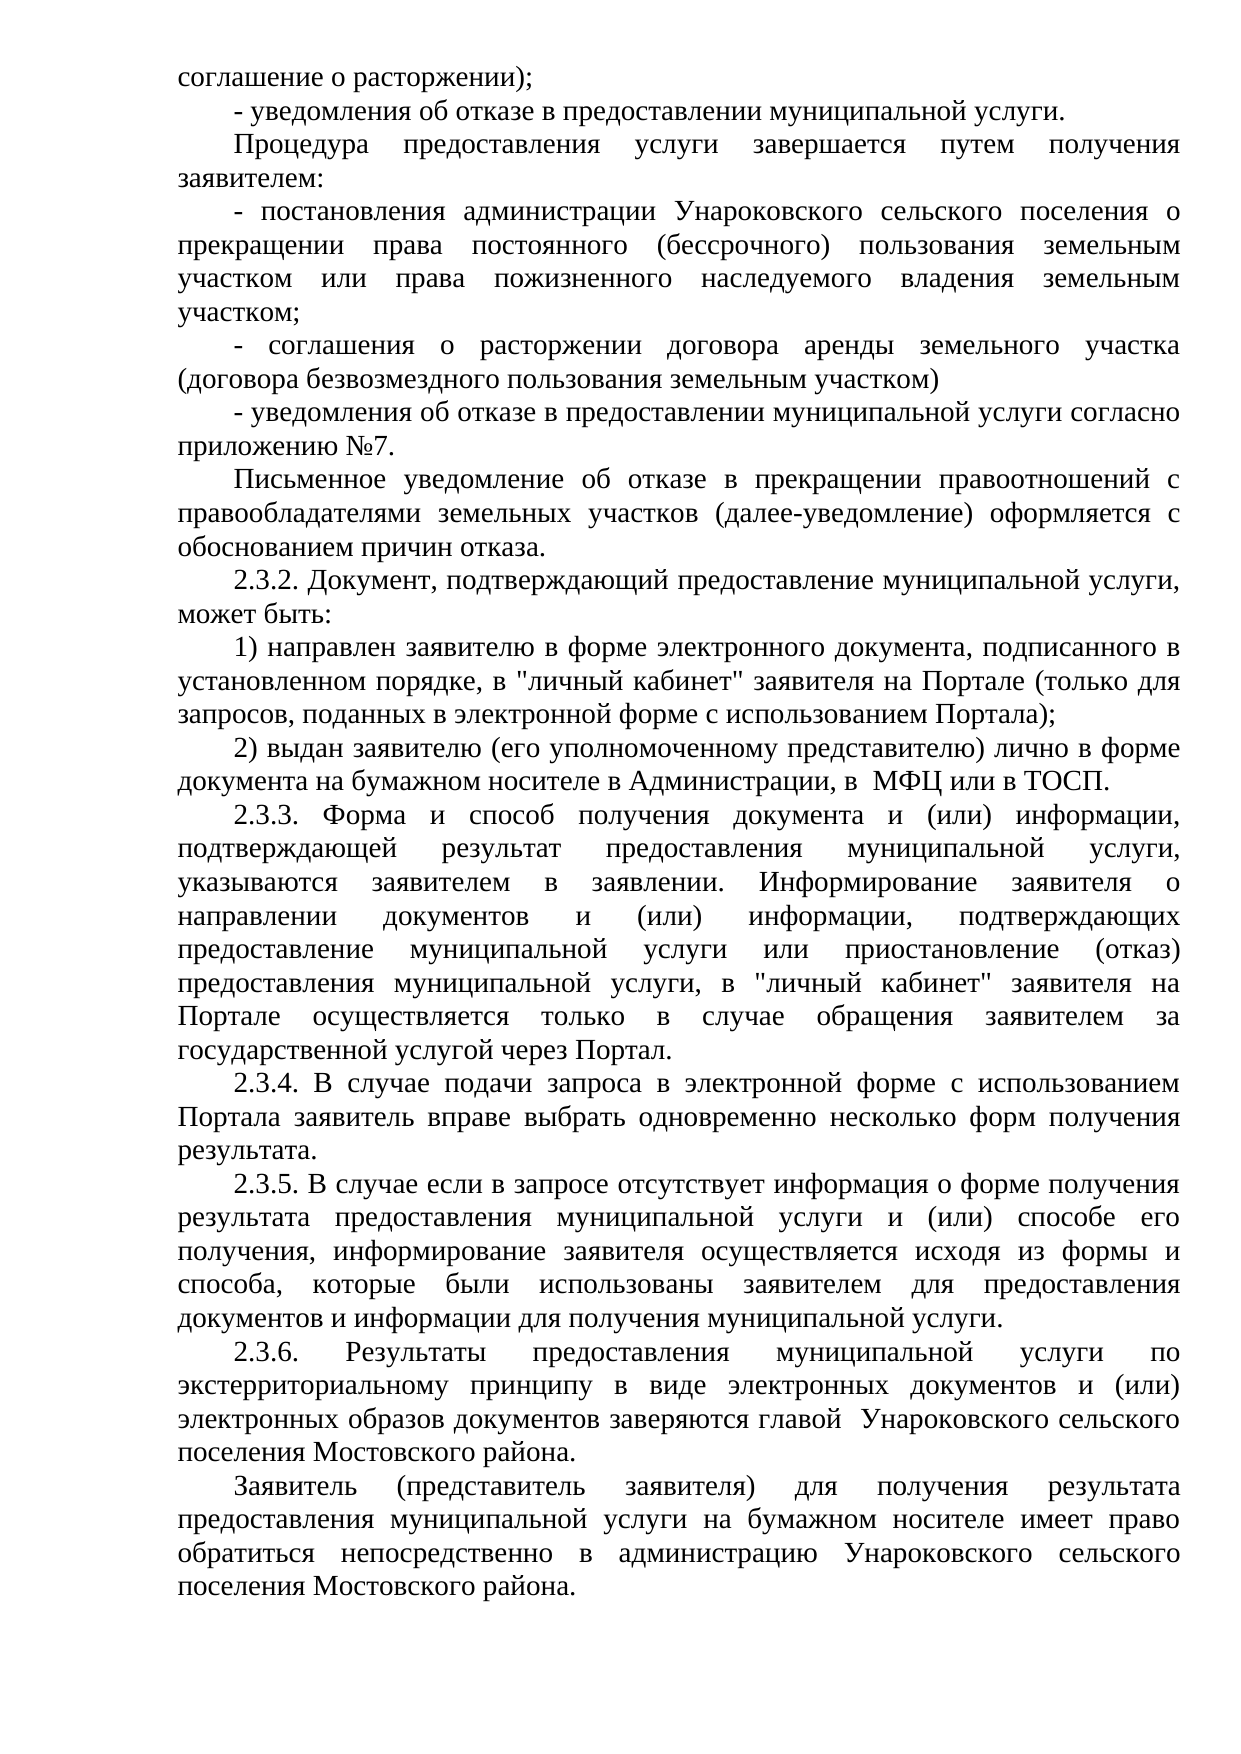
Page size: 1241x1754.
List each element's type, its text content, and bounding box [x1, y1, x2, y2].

text 2.3.4. В случае подачи запроса в электронной форме с использованием Портала заявитель вправе выбрать одновременно несколько форм получения результата. [177, 1065, 1181, 1166]
text 2.3.2. Документ, подтверждающий предоставление муниципальной услуги, может быть: [177, 562, 1181, 629]
text - уведомления об отказе в предоставлении муниципальной услуги согласно приложению №7. [177, 394, 1181, 462]
text Заявитель (представитель заявителя) для получения результата предоставления муниципальной услуги на бумажном носителе имеет право обратиться непосредственно в администрацию Унароковского сельского поселения Мостовского района. [177, 1468, 1181, 1602]
text 2.3.5. В случае если в запросе отсутствует информация о форме получения результата предоставления муниципальной услуги и (или) способе его получения, информирование заявителя осуществляется исходя из формы и способа, которые были использованы заявителем для предоставления документов и информации для получения муниципальной услуги. [177, 1166, 1181, 1334]
text - соглашения о расторжении договора аренды земельного участка (договора безвозмездного пользования земельным участком) [177, 327, 1181, 394]
text 2.3.3. Форма и способ получения документа и (или) информации, подтверждающей результат предоставления муниципальной услуги, указываются заявителем в заявлении. Информирование заявителя о направлении документов и (или) информации, подтверждающих предоставление муниципальной услуги или приостановление (отказ) предоставления муниципальной услуги, в "личный кабинет" заявителя на Портале осуществляется только в случае обращения заявителем за государственной услугой через Портал. [177, 797, 1181, 1065]
text Процедура предоставления услуги завершается путем получения заявителем: [177, 126, 1181, 193]
text 2.3.6. Результаты предоставления муниципальной услуги по экстерриториальному принципу в виде электронных документов и (или) электронных образов документов заверяются главой Унароковского сельского поселения Мостовского района. [177, 1334, 1181, 1468]
text - уведомления об отказе в предоставлении муниципальной услуги. [177, 93, 1181, 126]
text Письменное уведомление об отказе в прекращении правоотношений с правообладателями земельных участков (далее-уведомление) оформляется с обоснованием причин отказа. [177, 462, 1181, 562]
text 1) направлен заявителю в форме электронного документа, подписанного в установленном порядке, в "личный кабинет" заявителя на Портале (только для запросов, поданных в электронной форме с использованием Портала); [177, 629, 1181, 730]
text 2) выдан заявителю (его уполномоченному представителю) лично в форме документа на бумажном носителе в Администрации, в МФЦ или в ТОСП. [177, 730, 1181, 797]
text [177, 59, 1181, 93]
text - постановления администрации Унароковского сельского поселения о прекращении права постоянного (бессрочного) пользования земельным участком или права пожизненного наследуемого владения земельным участком; [177, 193, 1181, 327]
